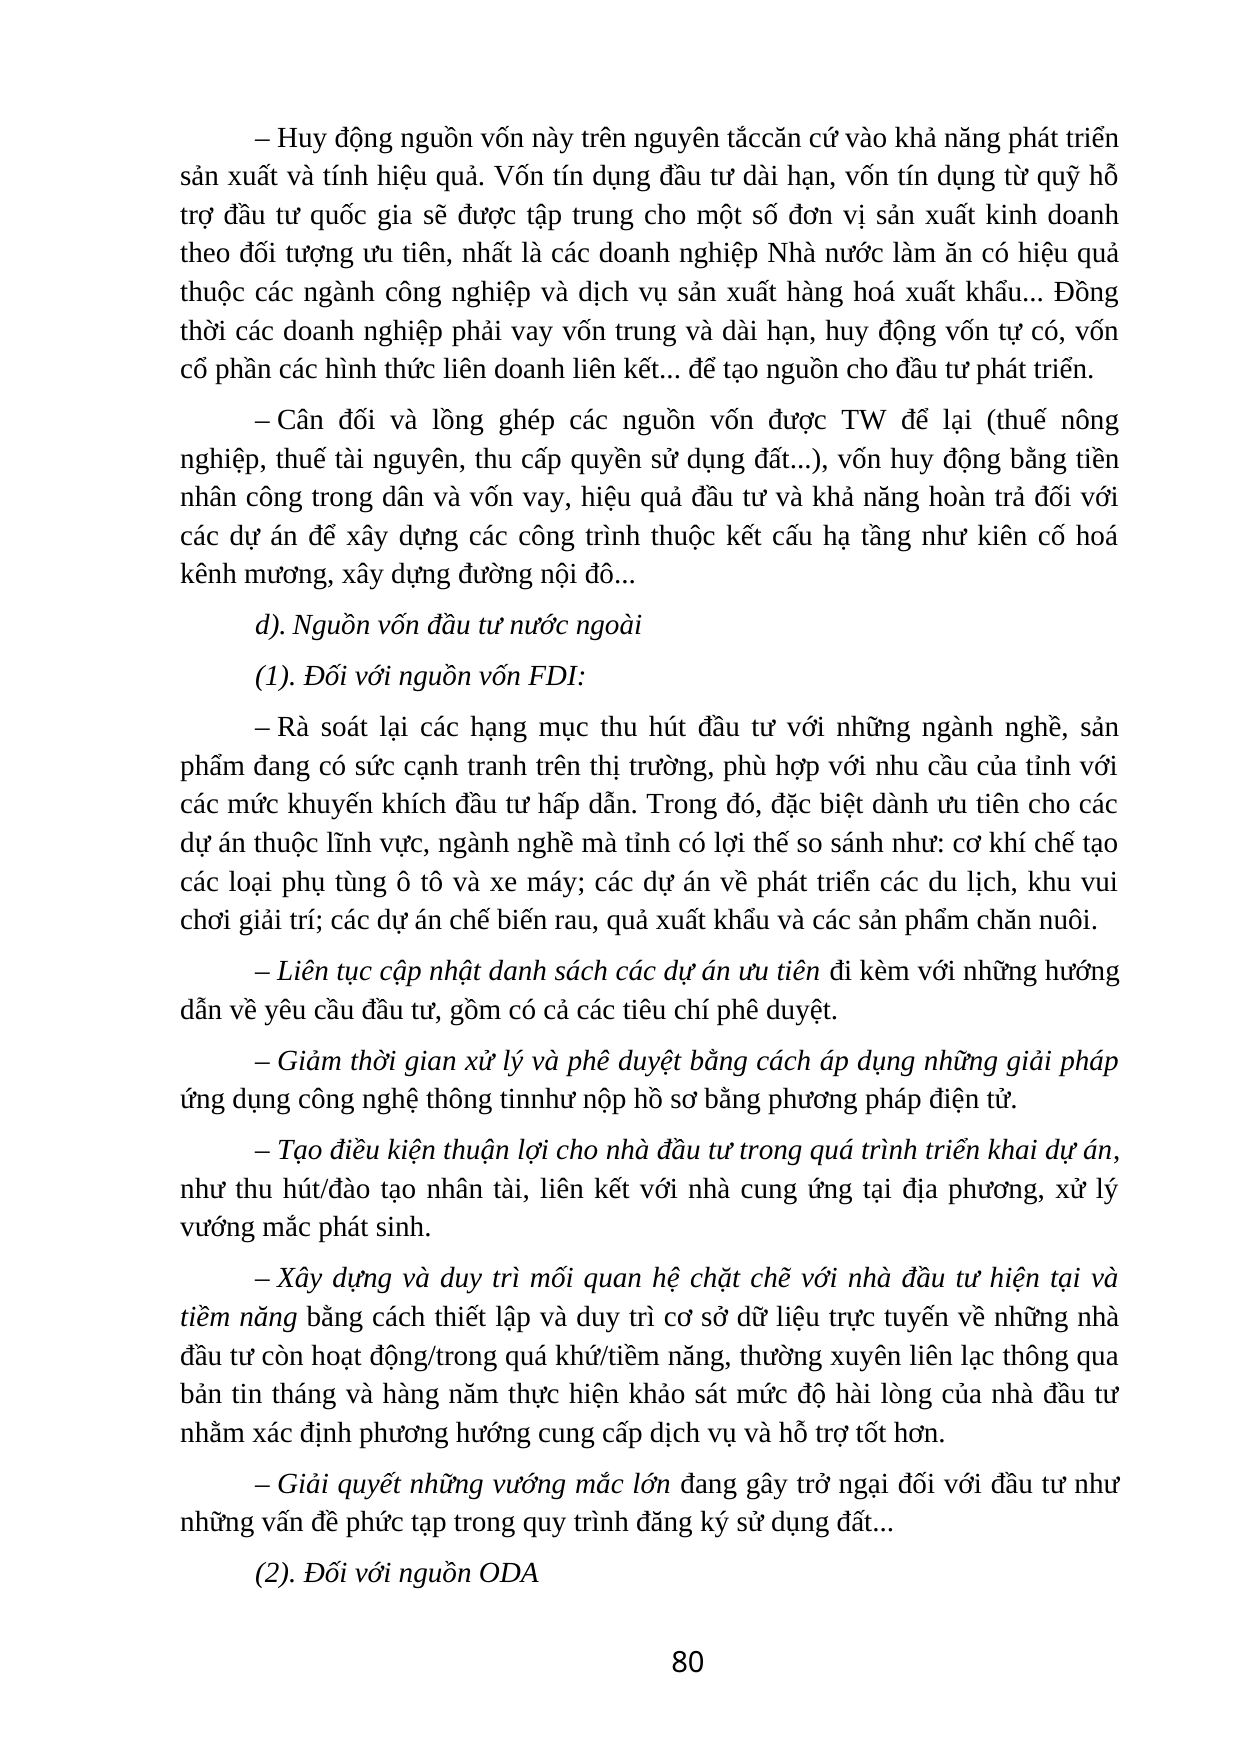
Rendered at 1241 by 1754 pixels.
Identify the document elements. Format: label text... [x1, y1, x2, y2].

list Tạo điều kiện thuận lợi cho nhà đầu tư trong quá trình triển khai dự án, như thu hút/đào tạo nhân tài, liên kết với nhà cung ứng tại địa phương, xử lý vướng mắc phát sinh. [180, 1132, 1120, 1243]
list Xây dựng và duy trì mối quan hệ chặt chẽ với nhà đầu tư hiện tại và tiềm năng bằng cách thiết lập và duy trì cơ sở dữ liệu trực tuyến về những nhà đầu tư còn hoạt động/trong quá khứ/tiềm năng, thường xuyên liên lạc thông qua bản tin tháng và hàng năm thực hiện khảo sát mức độ hài lòng của nhà đầu tư nhằm xác định phương hướng cung cấp dịch vụ và hỗ trợ tốt hơn. [180, 1261, 1120, 1448]
list Giảm thời gian xử lý và phê duyệt bằng cách áp dụng những giải pháp ứng dụng công nghệ thông tinnhư nộp hồ sơ bằng phương pháp điện tử. [180, 1043, 1120, 1115]
list Cân đối và lồng ghép các nguồn vốn được TW để lại (thuế nông nghiệp, thuế tài nguyên, thu cấp quyền sử dụng đất...), vốn huy động bằng tiền nhân công trong dân và vốn vay, hiệu quả đầu tư và khả năng hoàn trả đối với các dự án để xây dựng các công trình thuộc kết cấu hạ tầng như kiên cố hoá kênh mương, xây dựng đường nội đô... [180, 402, 1120, 590]
list Đối với nguồn vốn FDI: [180, 658, 1120, 692]
list Đối với nguồn ODA [180, 1555, 1120, 1589]
list Nguồn vốn đầu tư nước ngoài [255, 607, 1120, 641]
list Liên tục cập nhật danh sách các dự án ưu tiên đi kèm với những hướng dẫn về yêu cầu đầu tư, gồm có cả các tiêu chí phê duyệt. [180, 953, 1120, 1025]
list Giải quyết những vướng mắc lớn đang gây trở ngại đối với đầu tư như những vấn đề phức tạp trong quy trình đăng ký sử dụng đất... [180, 1466, 1120, 1538]
list Huy động nguồn vốn này trên nguyên tắccăn cứ vào khả năng phát triển sản xuất và tính hiệu quả. Vốn tín dụng đầu tư dài hạn, vốn tín dụng từ quỹ hỗ trợ đầu tư quốc gia sẽ được tập trung cho một số đơn vị sản xuất kinh doanh theo đối tượng ưu tiên, nhất là các doanh nghiệp Nhà nước làm ăn có hiệu quả thuộc các ngành công nghiệp và dịch vụ sản xuất hàng hoá xuất khẩu... Đồng thời các doanh nghiệp phải vay vốn trung và dài hạn, huy động vốn tự có, vốn cổ phần các hình thức liên doanh liên kết... để tạo nguồn cho đầu tư phát triển. [180, 120, 1120, 385]
list Rà soát lại các hạng mục thu hút đầu tư với những ngành nghề, sản phẩm đang có sức cạnh tranh trên thị trường, phù hợp với nhu cầu của tỉnh với các mức khuyến khích đầu tư hấp dẫn. Trong đó, đặc biệt dành ưu tiên cho các dự án thuộc lĩnh vực, ngành nghề mà tỉnh có lợi thế so sánh như: cơ khí chế tạo các loại phụ tùng ô tô và xe máy; các dự án về phát triển các du lịch, khu vui chơi giải trí; các dự án chế biến rau, quả xuất khẩu và các sản phẩm chăn nuôi. [180, 709, 1120, 936]
